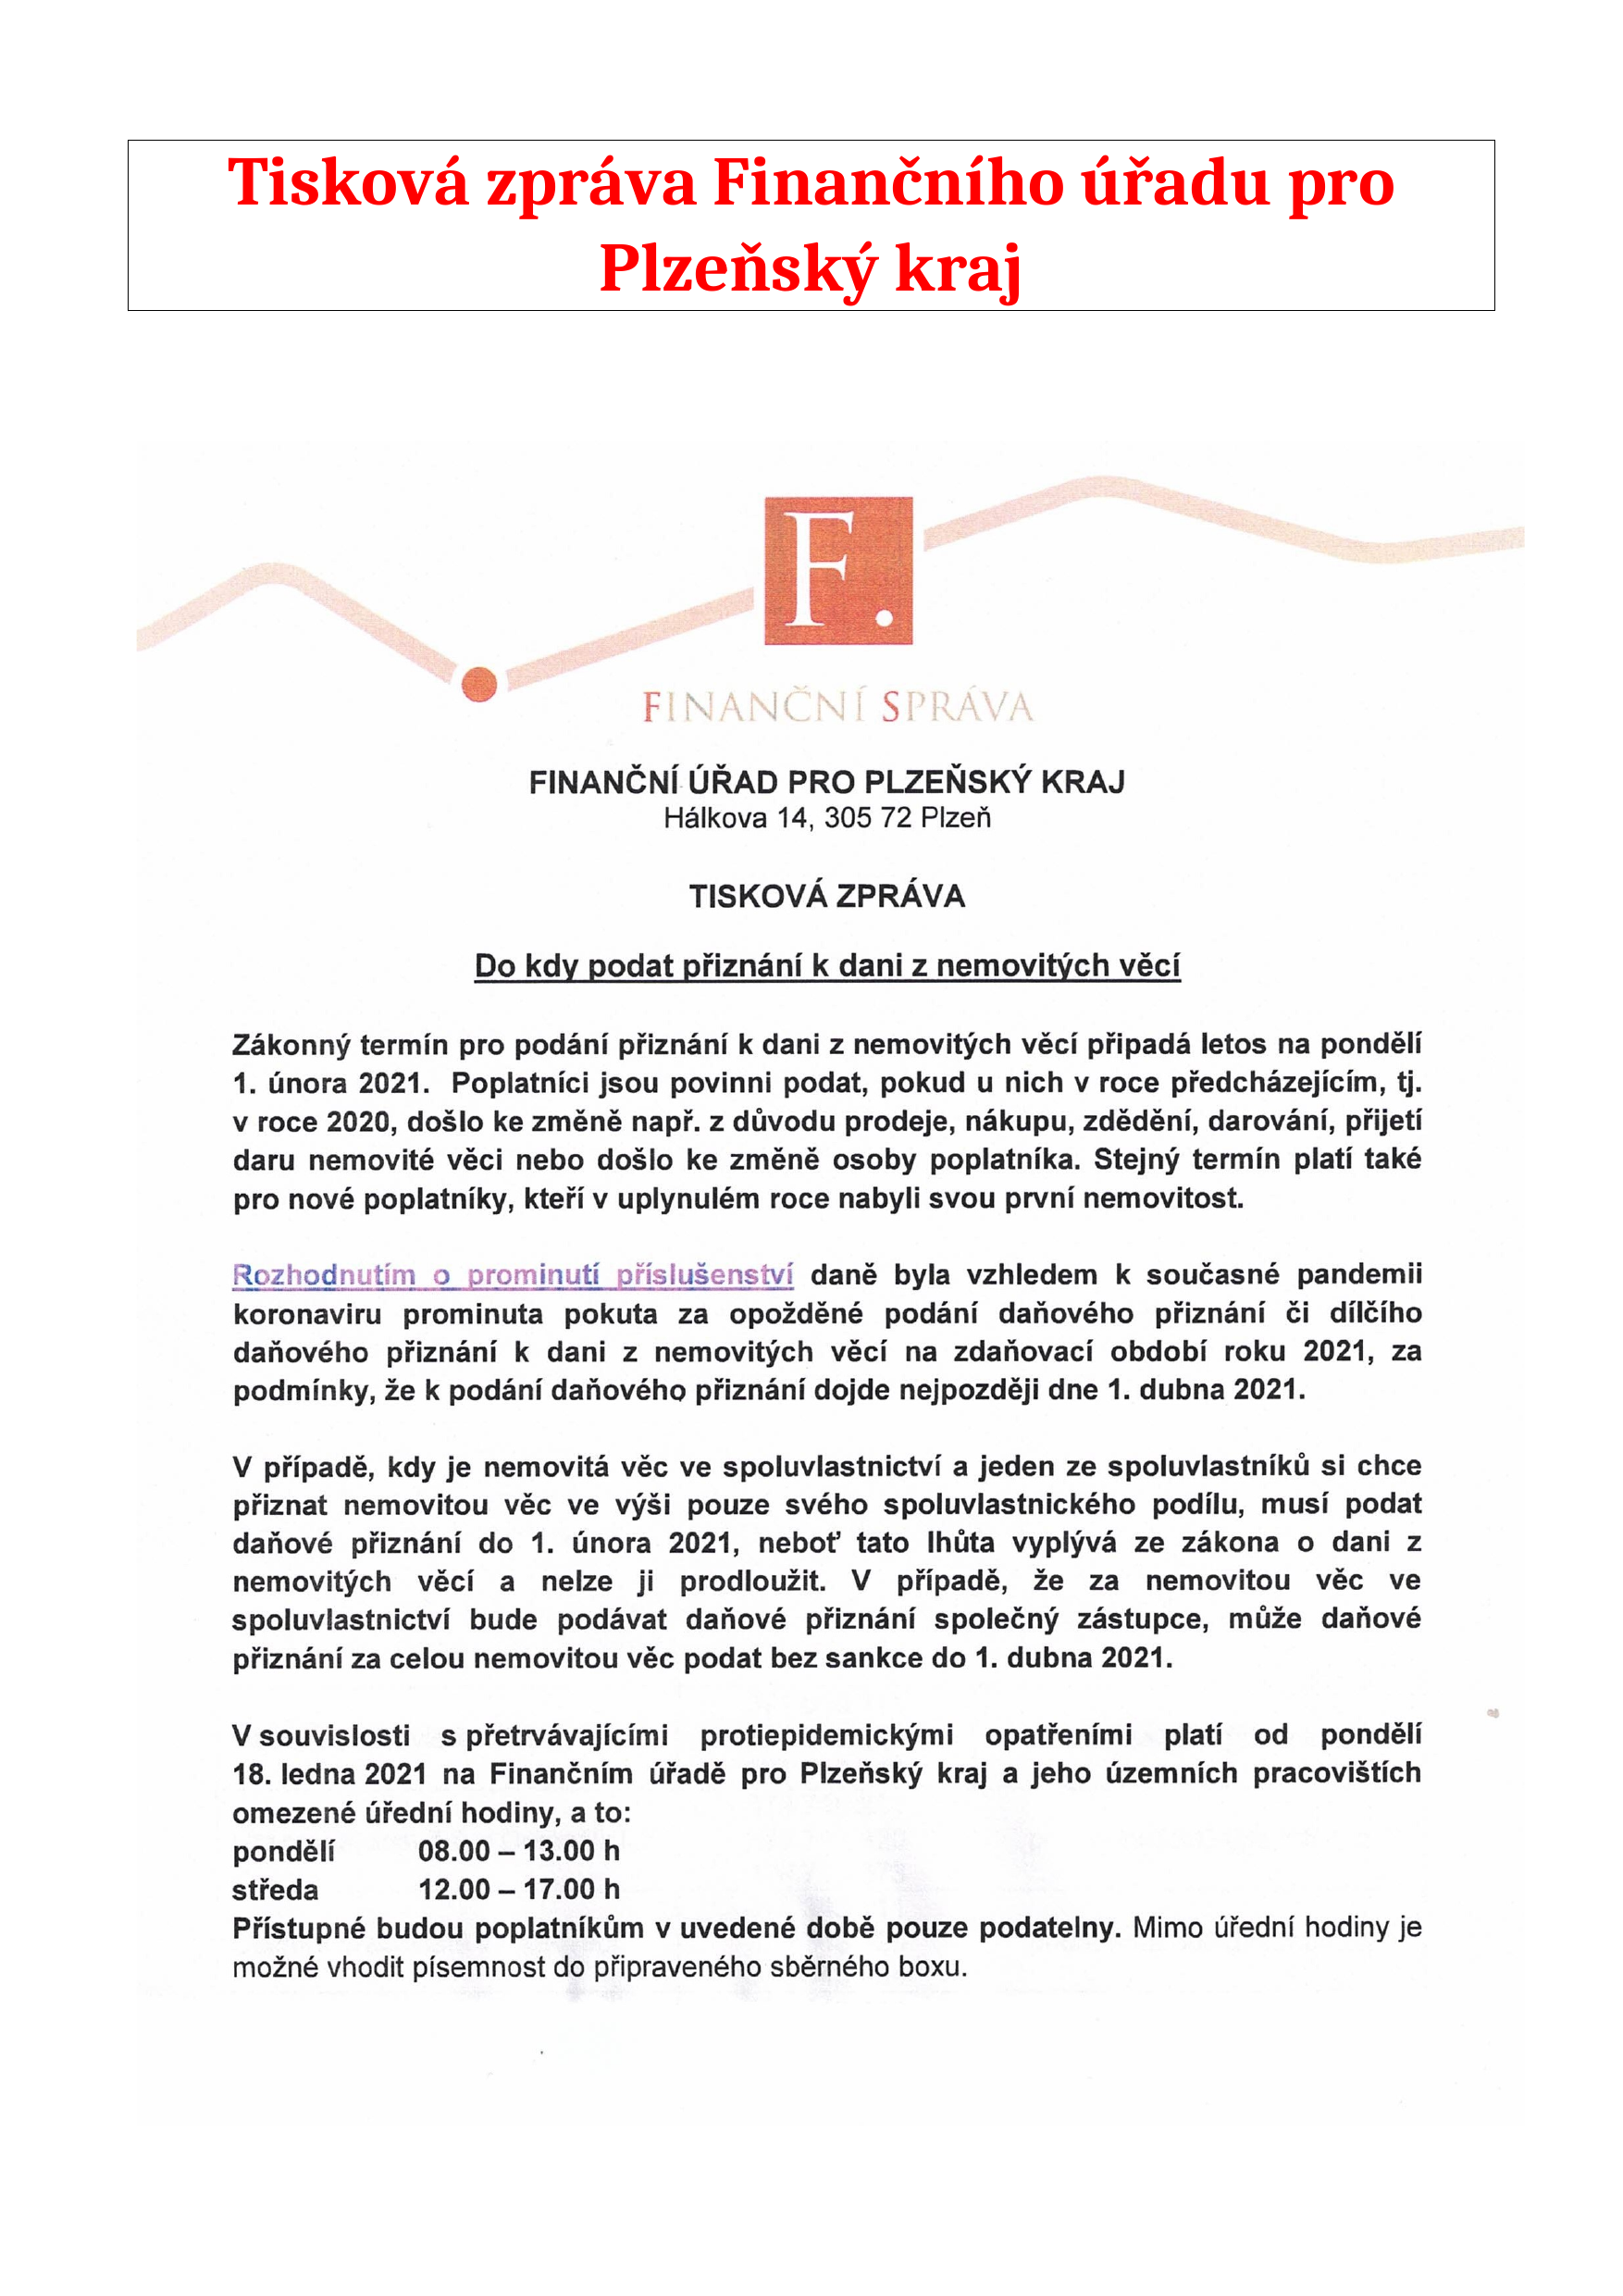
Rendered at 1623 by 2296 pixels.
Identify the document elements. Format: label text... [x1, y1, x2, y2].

text Tisková zpráva Finančního úřadu pro Plzeňský kraj [129, 141, 1494, 310]
picture [136, 441, 1525, 2126]
